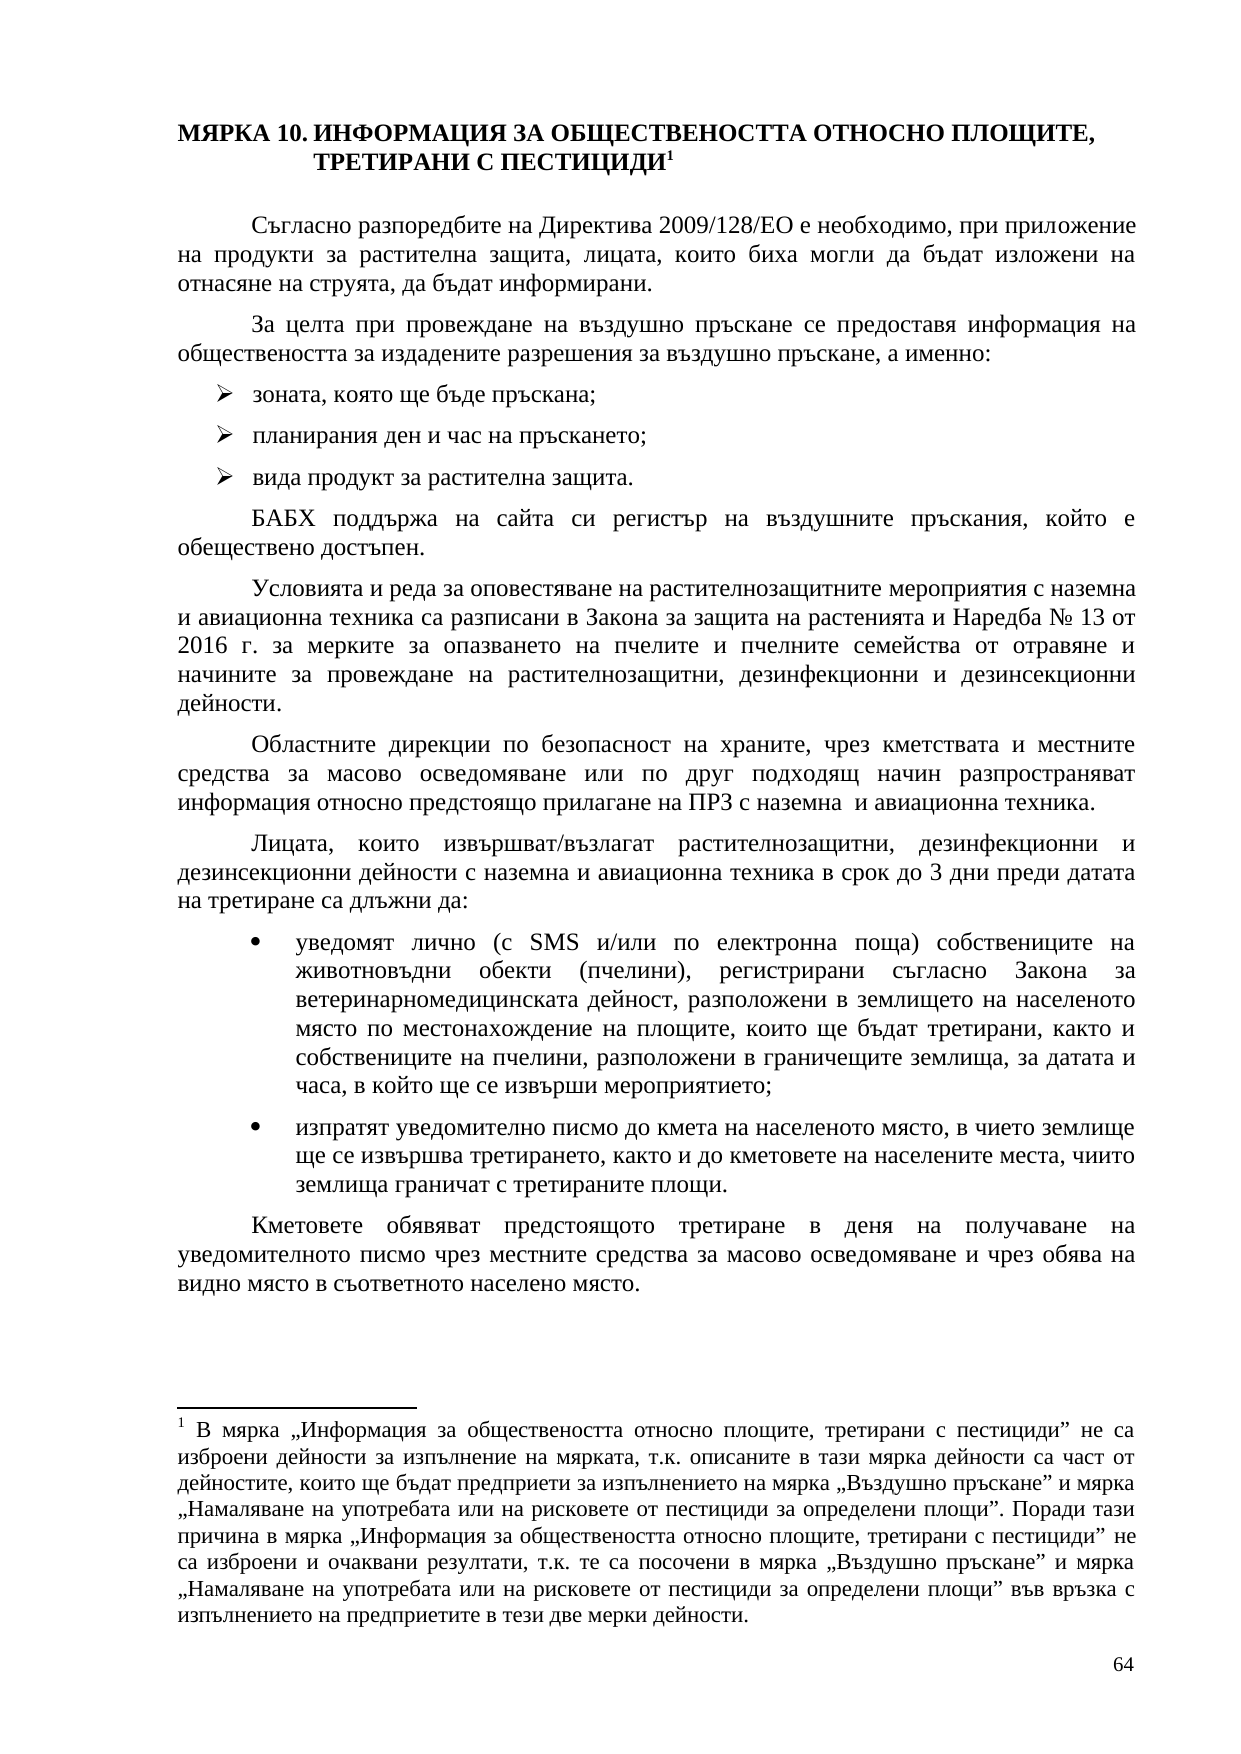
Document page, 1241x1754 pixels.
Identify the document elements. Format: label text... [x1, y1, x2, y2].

list планирания ден и час на пръскането; [215, 421, 1136, 449]
text Лицата, които извършват/възлагат растителнозащитни, дезинфекционни и дезинсекционни дейности с наземна и авиационна техника в срок до 3 дни преди датата на третиране са длъжни да: [177, 828, 1136, 914]
list изпратят уведомително писмо до кмета на населеното място, в чието землище ще се извършва третирането, както и до кметовете на населените места, чиито землища граничат с третираните площи. [251, 1112, 1136, 1198]
list уведомят лично (с SMS и/или по електронна поща) собствениците на животновъдни обекти (пчелини), регистрирани съгласно Закона за ветеринарномедицинската дейност, разположени в землището на населеното място по местонахождение на площите, които ще бъдат третирани, както и собствениците на пчелини, разположени в граничещите землища, за датата и часа, в който ще се извърши мероприятието; [251, 927, 1136, 1099]
text Областните дирекции по безопасност на храните, чрез кметствата и местните средства за масово осведомяване или по друг подходящ начин разпространяват информация относно предстоящо прилагане на ПРЗ с наземна и авиационна техника. [177, 729, 1136, 816]
list вида продукт за растителна защита. [215, 462, 1136, 491]
subtitle МЯРКА 10. ИНФОРМАЦИЯ ЗА ОБЩЕСТВЕНОСТТА ОТНОСНО ПЛОЩИТЕ, ТРЕТИРАНИ С ПЕСТИЦИДИ [177, 118, 1134, 176]
text Кметовете обявяват предстоящото третиране в деня на получаване на уведомителното писмо чрез местните средства за масово осведомяване и чрез обява на видно място в съответното населено място. [177, 1211, 1136, 1297]
text Условията и реда за оповестяване на растителнозащитните мероприятия с наземна и авиационна техника са разписани в Закона за защита на растенията и Наредба № 13 от 2016 г. за мерките за опазването на пчелите и пчелните семейства от отравяне и начините за провеждане на растителнозащитни, дезинфекционни и дезинсекционни дейности. [177, 573, 1136, 717]
text БАБХ поддържа на сайта си регистър на въздушните пръскания, който е обеществено достъпен. [177, 503, 1136, 561]
list зоната, която ще бъде пръскана; [215, 379, 1136, 408]
text За целта при провеждане на въздушно пръскане се предоставя информация на обществеността за издадените разрешения за въздушно пръскане, а именно: [177, 309, 1136, 367]
text Съгласно разпоредбите на Директива 2009/128/ЕО е необходимо, при приложение на продукти за растителна защита, лицата, които биха могли да бъдат изложени на отнасяне на струята, да бъдат информирани. [177, 211, 1136, 297]
